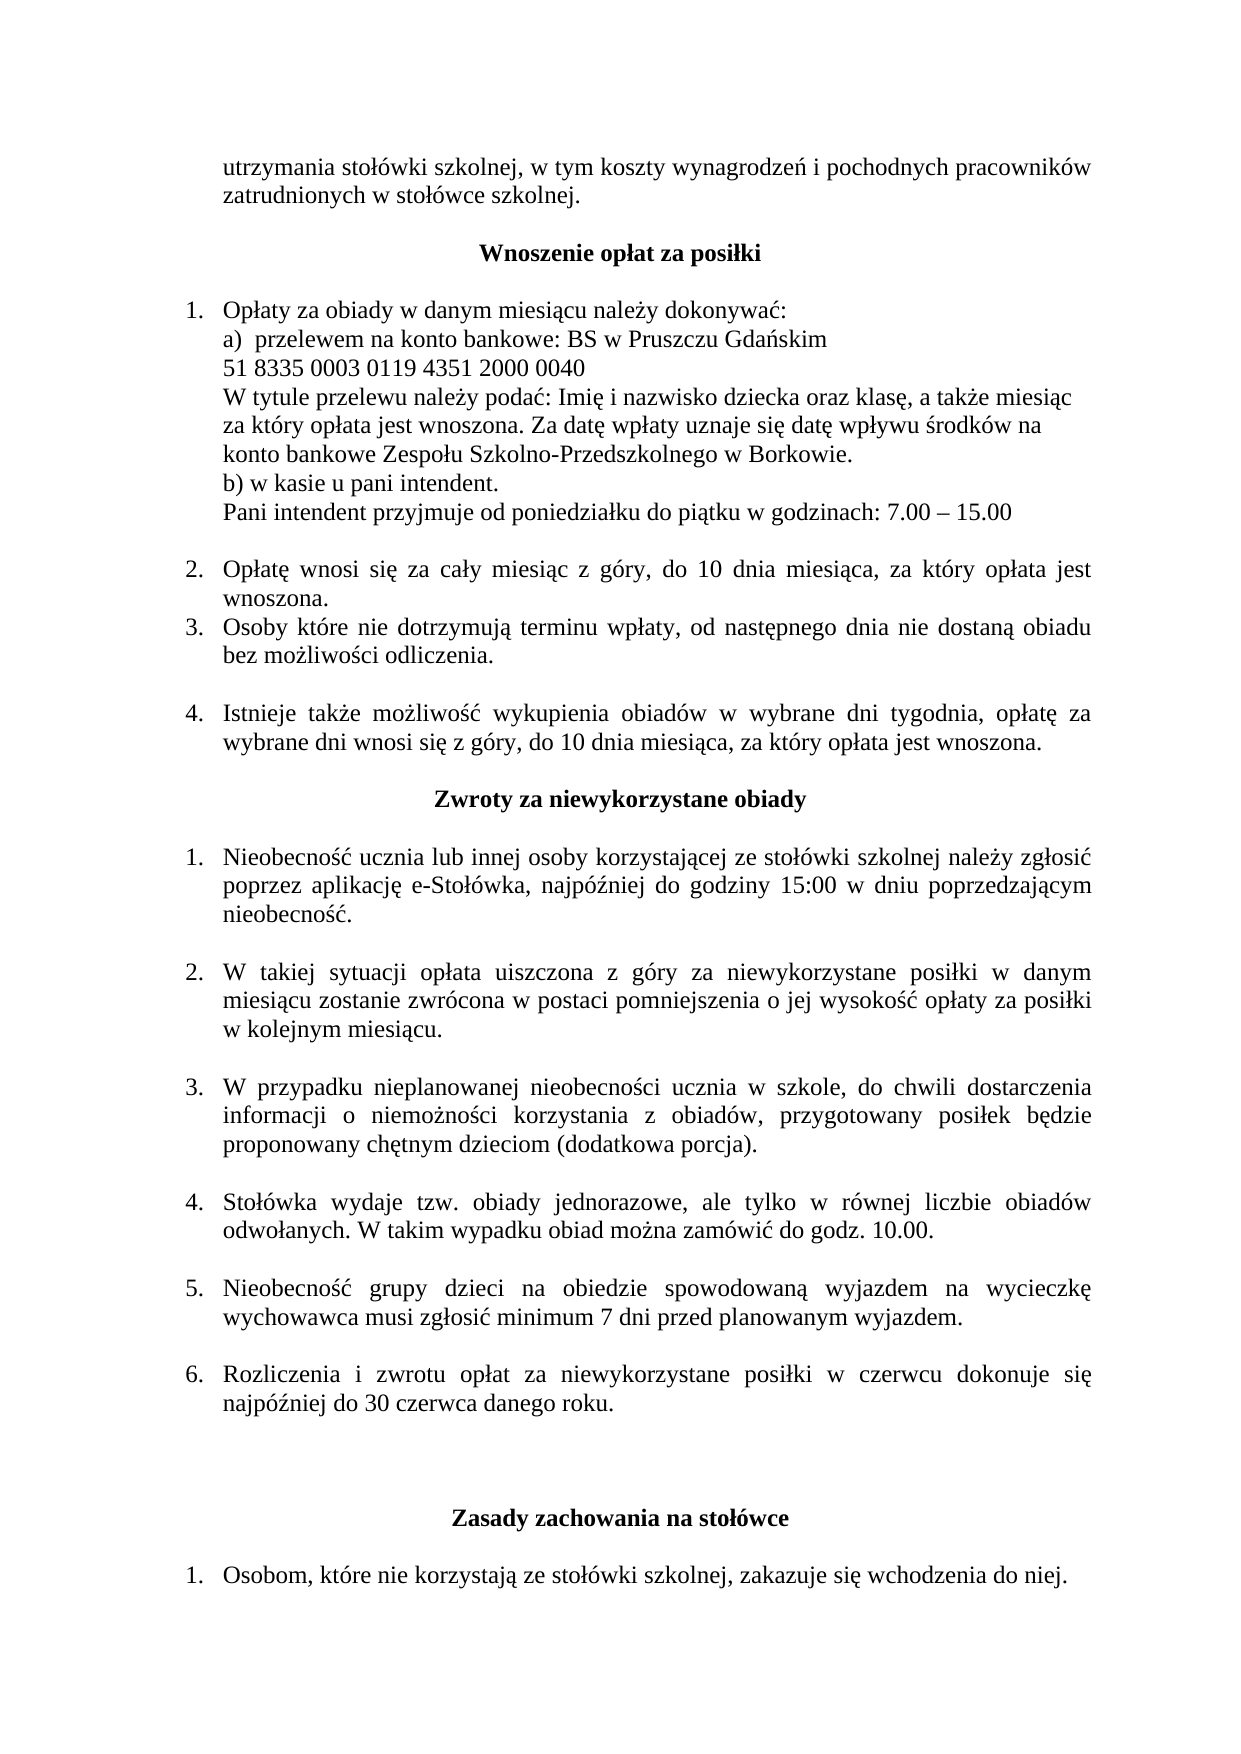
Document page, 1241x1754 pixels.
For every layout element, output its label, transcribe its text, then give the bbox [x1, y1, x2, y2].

list W takiej sytuacji opłata uiszczona z góry za niewykorzystane posiłki w danym miesiącu zostanie zwrócona w postaci pomniejszenia o jej wysokość opłaty za posiłki w kolejnym miesiącu. [185, 957, 1093, 1043]
list Nieobecność grupy dzieci na obiedzie spowodowaną wyjazdem na wycieczkę wychowawca musi zgłosić minimum 7 dni przed planowanym wyjazdem. [185, 1273, 1093, 1331]
list Opłatę wnosi się za cały miesiąc z góry, do 10 dnia miesiąca, za który opłata jest wnoszona. [185, 554, 1093, 612]
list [185, 152, 1093, 209]
text Wnoszenie opłat za posiłki [148, 209, 1093, 267]
list Nieobecność ucznia lub innej osoby korzystającej ze stołówki szkolnej należy zgłosić poprzez aplikację e-Stołówka, najpóźniej do godziny 15:00 w dniu poprzedzającym nieobecność. [185, 842, 1093, 928]
text Zwroty za niewykorzystane obiady [148, 756, 1093, 813]
list Istnieje także możliwość wykupienia obiadów w wybrane dni tygodnia, opłatę za wybrane dni wnosi się z góry, do 10 dnia miesiąca, za który opłata jest wnoszona. [185, 698, 1093, 756]
list W przypadku nieplanowanej nieobecności ucznia w szkole, do chwili dostarczenia informacji o niemożności korzystania z obiadów, przygotowany posiłek będzie proponowany chętnym dzieciom (dodatkowa porcja). [185, 1072, 1093, 1158]
list Osobom, które nie korzystają ze stołówki szkolnej, zakazuje się wchodzenia do niej. [185, 1561, 1093, 1589]
text Zasady zachowania na stołówce [148, 1474, 1093, 1532]
list Rozliczenia i zwrotu opłat za niewykorzystane posiłki w czerwcu dokonuje się najpóźniej do 30 czerwca danego roku. [185, 1359, 1093, 1417]
list Stołówka wydaje tzw. obiady jednorazowe, ale tylko w równej liczbie obiadów odwołanych. W takim wypadku obiad można zamówić do godz. 10.00. [185, 1187, 1093, 1244]
list Osoby które nie dotrzymują terminu wpłaty, od następnego dnia nie dostaną obiadu bez możliwości odliczenia. [185, 612, 1093, 669]
list Opłaty za obiady w danym miesiącu należy dokonywać: a) przelewem na konto bankowe: BS w Pruszczu Gdańskim 51 8335 0003 0119 4351 2000 0040 W tytule przelewu należy podać: Imię i nazwisko dziecka oraz klasę, a także miesiąc za który opłata jest wnoszona. Za datę wpłaty uznaje się datę wpływu środków na konto bankowe Zespołu Szkolno-Przedszkolnego w Borkowie. b) w kasie u pani intendent. Pani intendent przyjmuje od poniedziałku do piątku w godzinach: 7.00 – 15.00 [185, 296, 1093, 526]
